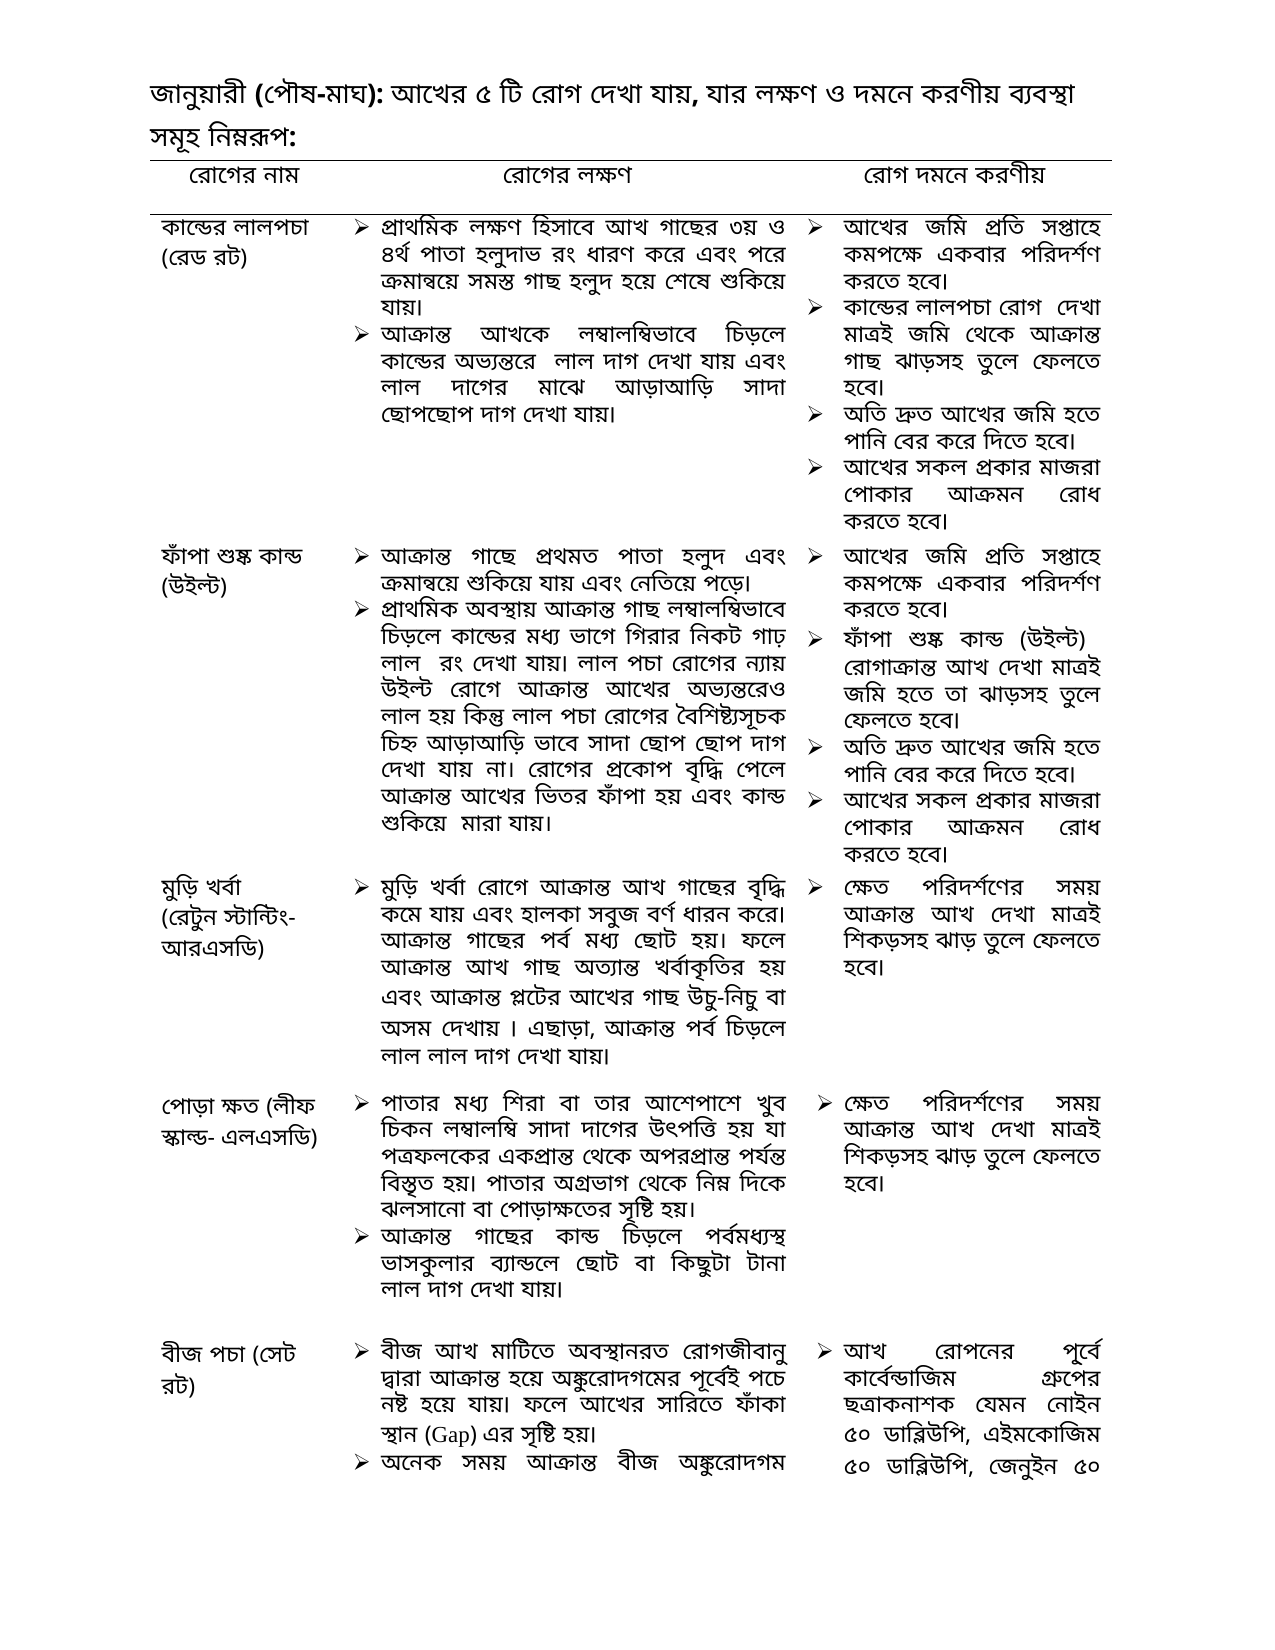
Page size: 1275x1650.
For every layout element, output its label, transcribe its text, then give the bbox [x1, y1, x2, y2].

table_cell ক্ষেত পরিদর্শণের সময় আক্রান্ত আখ দেখা মাত্রই শিকড়সহ ঝাড় তুলে ফেলতে হবে। [797, 1090, 1112, 1338]
table_header রোগ দমনে করণীয় [797, 161, 1112, 213]
table_cell আক্রান্ত গাছে প্রথমত পাতা হলুদ এবং ক্রমান্বয়ে শুকিয়ে যায় এবং নেতিয়ে পড়ে। প্রাথমিক অবস্থায় আক্রান্ত গাছ লম্বালম্বিভাবে চিড়লে কান্ডের মধ্য ভাগে গিরার নিকট গাঢ় লাল রং দেখা যায়। লাল পচা রোগের ন্যায় উইল্ট রোগে আক্রান্ত আখের অভ্যন্তরেও লাল হয় কিন্তু লাল পচা রোগের বৈশিষ্ট্যসূচক চিহ্ন আড়াআড়ি ভাবে সাদা ছোপ ছোপ দাগ দেখা যায় না। রোগের প্রকোপ বৃদ্ধি পেলে আক্রান্ত আখের ভিতর ফাঁপা হয় এবং কান্ড শুকিয়ে মারা যায়। [338, 543, 797, 874]
text জানুয়ারী (পৌষ-মাঘ): আখের ৫ টি রোগ দেখা যায়, যার লক্ষণ ও দমনে করণীয় ব্যবস্থা সমূহ নিম্নরূপ: [150, 75, 1125, 154]
table_header রোগের নাম [150, 161, 338, 213]
table_cell কান্ডের লালপচা (রেড রট) [150, 215, 338, 543]
table_cell বীজ পচা (সেট রট) [150, 1338, 338, 1481]
table_cell আখের জমি প্রতি সপ্তাহে কমপক্ষে একবার পরিদর্শণ করতে হবে। কান্ডের লালপচা রোগ দেখা মাত্রই জমি থেকে আক্রান্ত গাছ ঝাড়সহ তুলে ফেলতে হবে। অতি দ্রুত আখের জমি হতে পানি বের করে দিতে হবে। আখের সকল প্রকার মাজরা পোকার আক্রমন রোধ করতে হবে। [797, 215, 1112, 543]
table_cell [338, 1338, 797, 1481]
table_cell ক্ষেত পরিদর্শণের সময় আক্রান্ত আখ দেখা মাত্রই শিকড়সহ ঝাড় তুলে ফেলতে হবে। [797, 874, 1112, 1090]
table_cell প্রাথমিক লক্ষণ হিসাবে আখ গাছের ৩য় ও ৪র্থ পাতা হলুদাভ রং ধারণ করে এবং পরে ক্রমান্বয়ে সমস্ত গাছ হলুদ হয়ে শেষে শুকিয়ে যায়। আক্রান্ত আখকে লম্বালম্বিভাবে চিড়লে কান্ডের অভ্যন্তরে লাল দাগ দেখা যায় এবং লাল দাগের মাঝে আড়াআড়ি সাদা ছোপছোপ দাগ দেখা যায়। [338, 215, 797, 543]
table_header রোগের লক্ষণ [338, 161, 797, 213]
table_cell ফাঁপা শুষ্ক কান্ড (উইল্ট) [150, 543, 338, 874]
table_cell মুড়ি খর্বা রোগে আক্রান্ত আখ গাছের বৃদ্ধি কমে যায় এবং হালকা সবুজ বর্ণ ধারন করে। আক্রান্ত গাছের পর্ব মধ্য ছোট হয়। ফলে আক্রান্ত আখ গাছ অত্যান্ত খর্বাকৃতির হয় এবং আক্রান্ত প্লটের আখের গাছ উচু-নিচু বা অসম দেখায় । এছাড়া, আক্রান্ত পর্ব চিড়লে লাল লাল দাগ দেখা যায়। [338, 874, 797, 1090]
table_cell মুড়ি খর্বা (রেটুন স্টান্টিং- আরএসডি) [150, 874, 338, 1090]
table_cell পাতার মধ্য শিরা বা তার আশেপাশে খুব চিকন লম্বালম্বি সাদা দাগের উৎপত্তি হয় যা পত্রফলকের একপ্রান্ত থেকে অপরপ্রান্ত পর্যন্ত বিস্তৃত হয়। পাতার অগ্রভাগ থেকে নিম্ন দিকে ঝলসানো বা পোড়াক্ষতের সৃষ্টি হয়। আক্রান্ত গাছের কান্ড চিড়লে পর্বমধ্যস্থ ভাসকুলার ব্যান্ডলে ছোট বা কিছুটা টানা লাল দাগ দেখা যায়। [338, 1090, 797, 1338]
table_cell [797, 1338, 1112, 1481]
table_cell আখের জমি প্রতি সপ্তাহে কমপক্ষে একবার পরিদর্শণ করতে হবে। ফাঁপা শুষ্ক কান্ড (উইল্ট) ‍রোগাক্রান্ত আখ দেখা মাত্রই জমি হতে তা ঝাড়সহ তুলে ফেলতে হবে। অতি দ্রুত আখের জমি হতে পানি বের করে দিতে হবে। আখের সকল প্রকার মাজরা পোকার আক্রমন রোধ করতে হবে। [797, 543, 1112, 874]
table_cell পোড়া ক্ষত (লীফ স্কাল্ড- এলএসডি) [150, 1090, 338, 1338]
